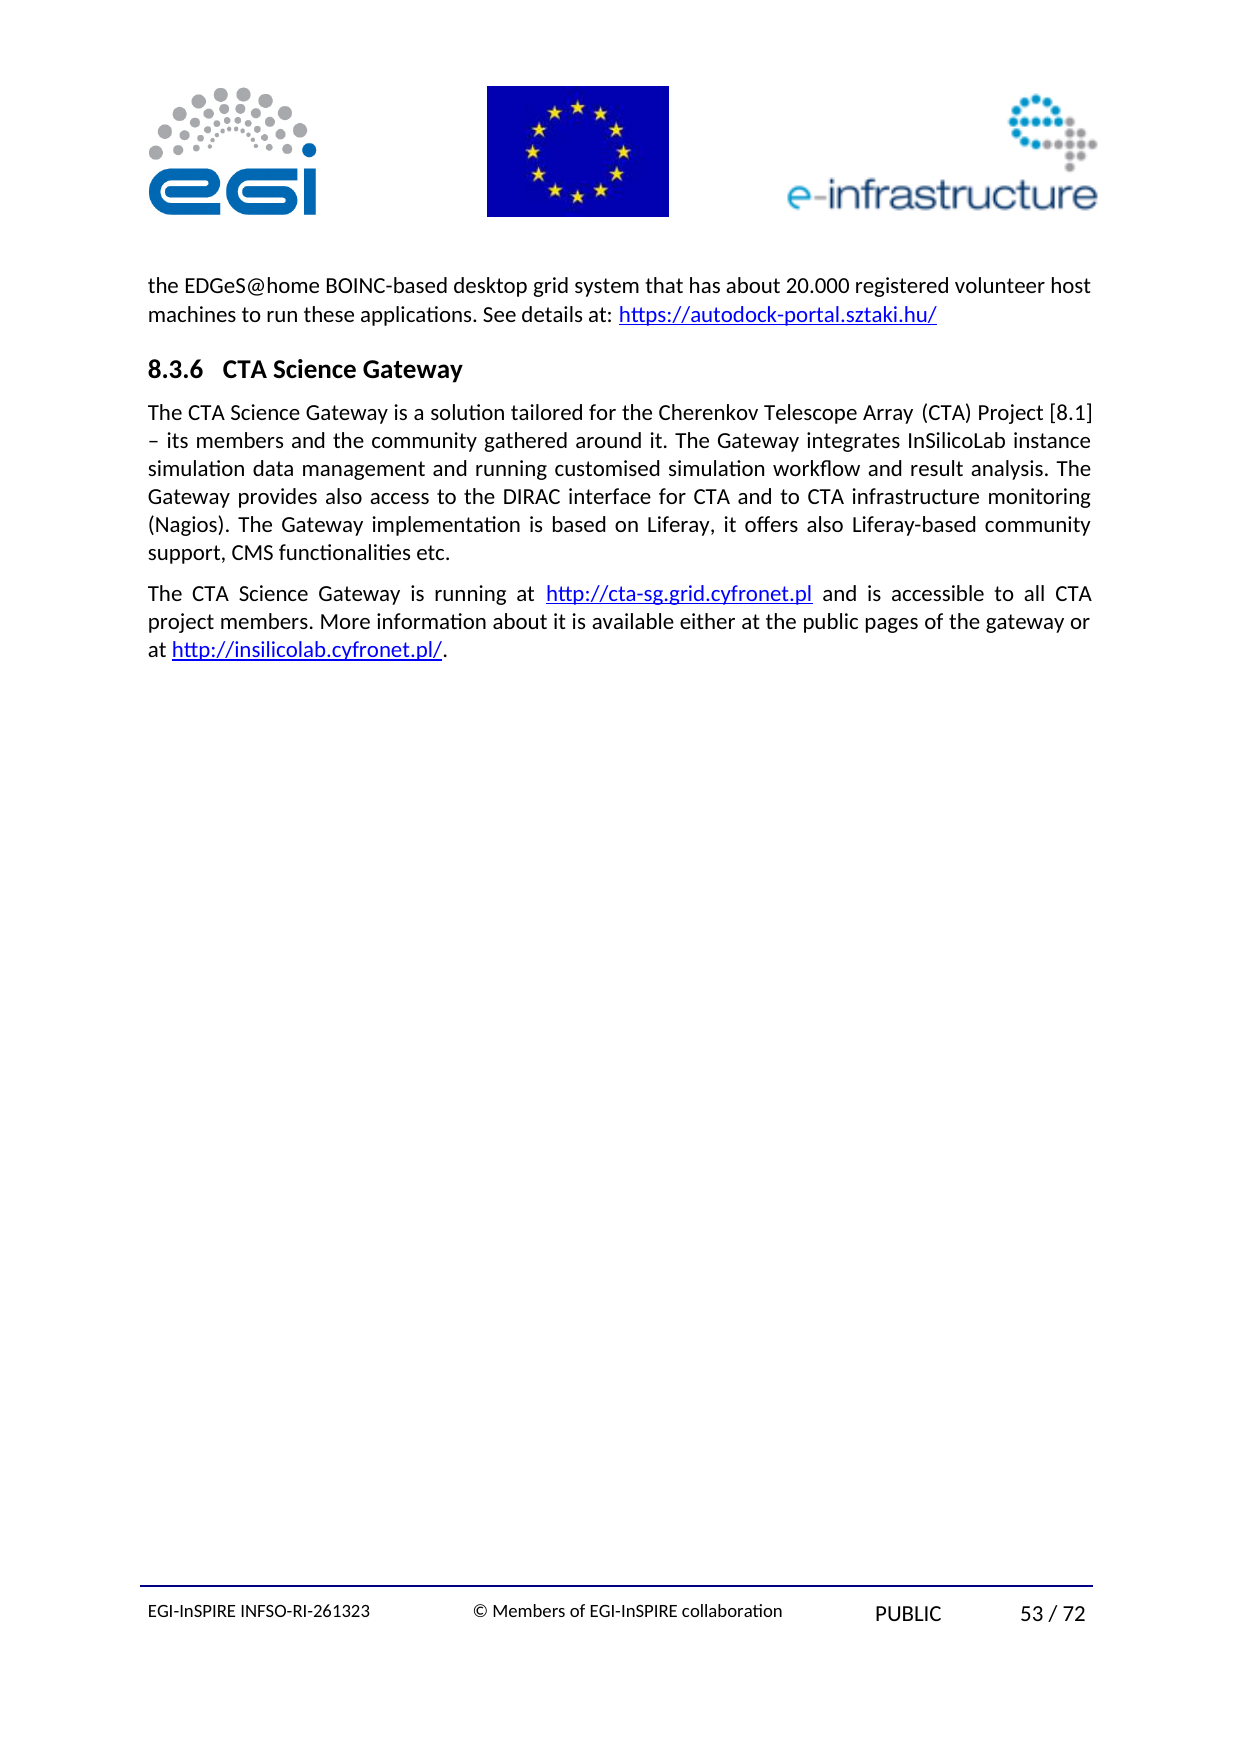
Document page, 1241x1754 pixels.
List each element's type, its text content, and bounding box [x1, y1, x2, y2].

picture [147, 86, 318, 217]
text The CTA Science Gateway is running at http://cta-sg.grid.cyfronet.pl and is accessible to all CTA project members. More information about it is available either at the public pages of the gateway or at http://insilicolab.cyfronet.pl/. [148, 579, 1092, 663]
picture [487, 86, 669, 217]
subtitle CTA Science Gateway [148, 353, 1092, 386]
text The CTA Science Gateway is a solution tailored for the Cherenkov Telescope Array (CTA) Project [8.1] – its members and the community gathered around it. The Gateway integrates InSilicoLab instance simulation data management and running customised simulation workflow and result analysis. The Gateway provides also access to the DIRAC interface for CTA and to CTA infrastructure monitoring (Nagios). The Gateway implementation is based on Liferay, it offers also Liferay-based community support, CMS functionalities etc. [148, 398, 1092, 566]
picture [780, 86, 1106, 219]
